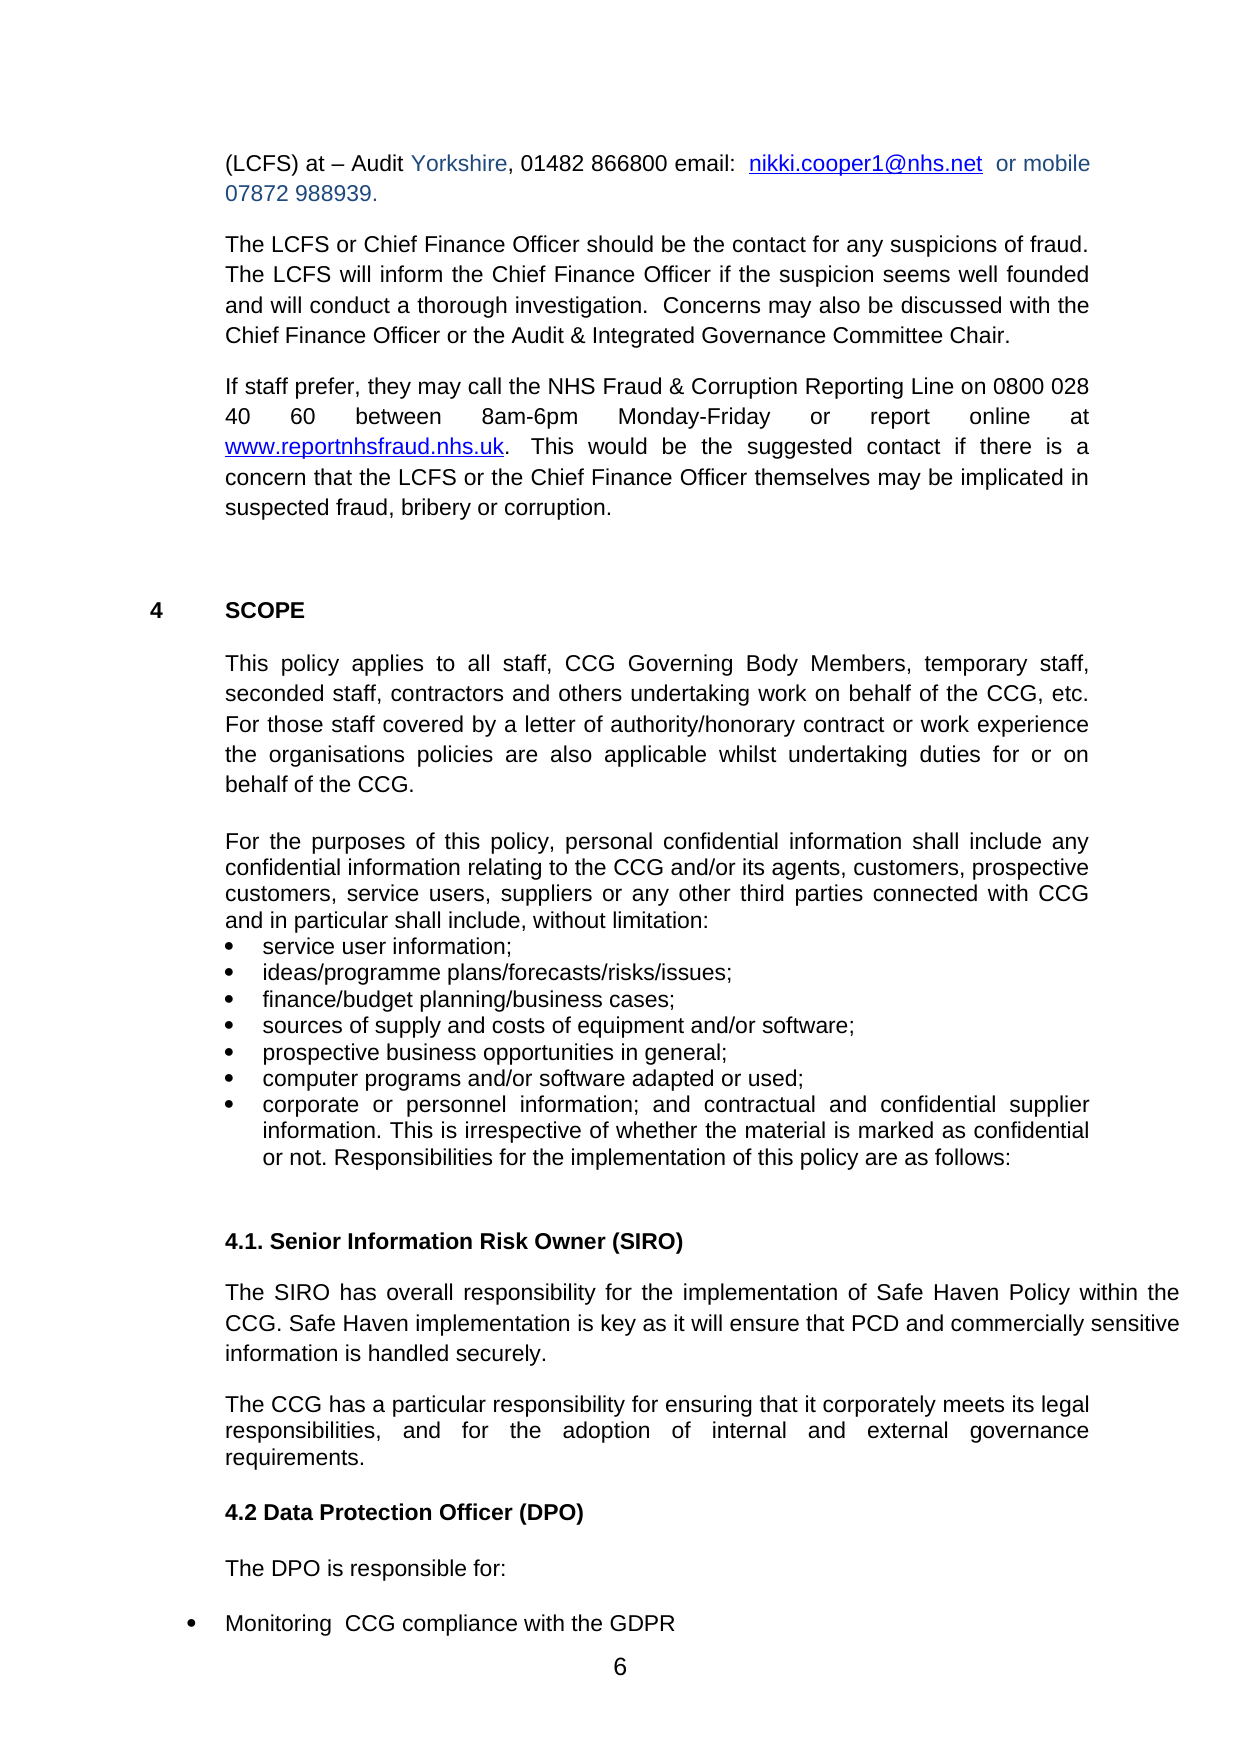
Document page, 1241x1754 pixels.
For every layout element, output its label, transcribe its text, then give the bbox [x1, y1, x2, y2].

text 4 SCOPE [150, 597, 1090, 624]
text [225, 150, 1090, 207]
list sources of supply and costs of equipment and/or software; [225, 1012, 1090, 1038]
text The DPO is responsible for: [225, 1554, 1090, 1581]
text For the purposes of this policy, personal confidential information shall include any confidential information relating to the CCG and/or its agents, customers, prospective customers, service users, suppliers or any other third parties connected with CCG and in particular shall include, without limitation: [225, 828, 1090, 933]
list computer programs and/or software adapted or used; [225, 1065, 1090, 1091]
text The LCFS or Chief Finance Officer should be the contact for any suspicions of fraud. The LCFS will inform the Chief Finance Officer if the suspicion seems well founded and will conduct a thorough investigation. Concerns may also be discussed with the Chief Finance Officer or the Audit & Integrated Governance Committee Chair. [225, 231, 1090, 348]
text The CCG has a particular responsibility for ensuring that it corporately meets its legal responsibilities, and for the adoption of internal and external governance requirements. [225, 1391, 1090, 1470]
list corporate or personnel information; and contractual and confidential supplier information. This is irrespective of whether the material is marked as confidential or not. Responsibilities for the implementation of this policy are as follows: [225, 1091, 1090, 1170]
list ideas/programme plans/forecasts/risks/issues; [225, 959, 1090, 986]
text 4.2 Data Protection Officer (DPO) [225, 1499, 1090, 1525]
list Monitoring CCG compliance with the GDPR [187, 1610, 1090, 1636]
text This policy applies to all staff, CCG Governing Body Members, temporary staff, seconded staff, contractors and others undertaking work on behalf of the CCG, etc. For those staff covered by a letter of authority/honorary contract or work experience the organisations policies are also applicable whilst undertaking duties for or on behalf of the CCG. [225, 650, 1090, 797]
text The SIRO has overall responsibility for the implementation of Safe Haven Policy within the CCG. Safe Haven implementation is key as it will ensure that PCD and commercially sensitive information is handled securely. [225, 1279, 1181, 1366]
text If staff prefer, they may call the NHS Fraud & Corruption Reporting Line on 0800 028 40 60 between 8am-6pm Monday-Friday or report online at www.reportnhsfraud.nhs.uk. This would be the suggested contact if there is a concern that the LCFS or the Chief Finance Officer themselves may be implicated in suspected fraud, bribery or corruption. [225, 373, 1090, 520]
list service user information; [225, 933, 1090, 959]
list finance/budget planning/business cases; [225, 986, 1090, 1012]
text 4.1. Senior Information Risk Owner (SIRO) [150, 1228, 1181, 1255]
list prospective business opportunities in general; [225, 1038, 1090, 1065]
